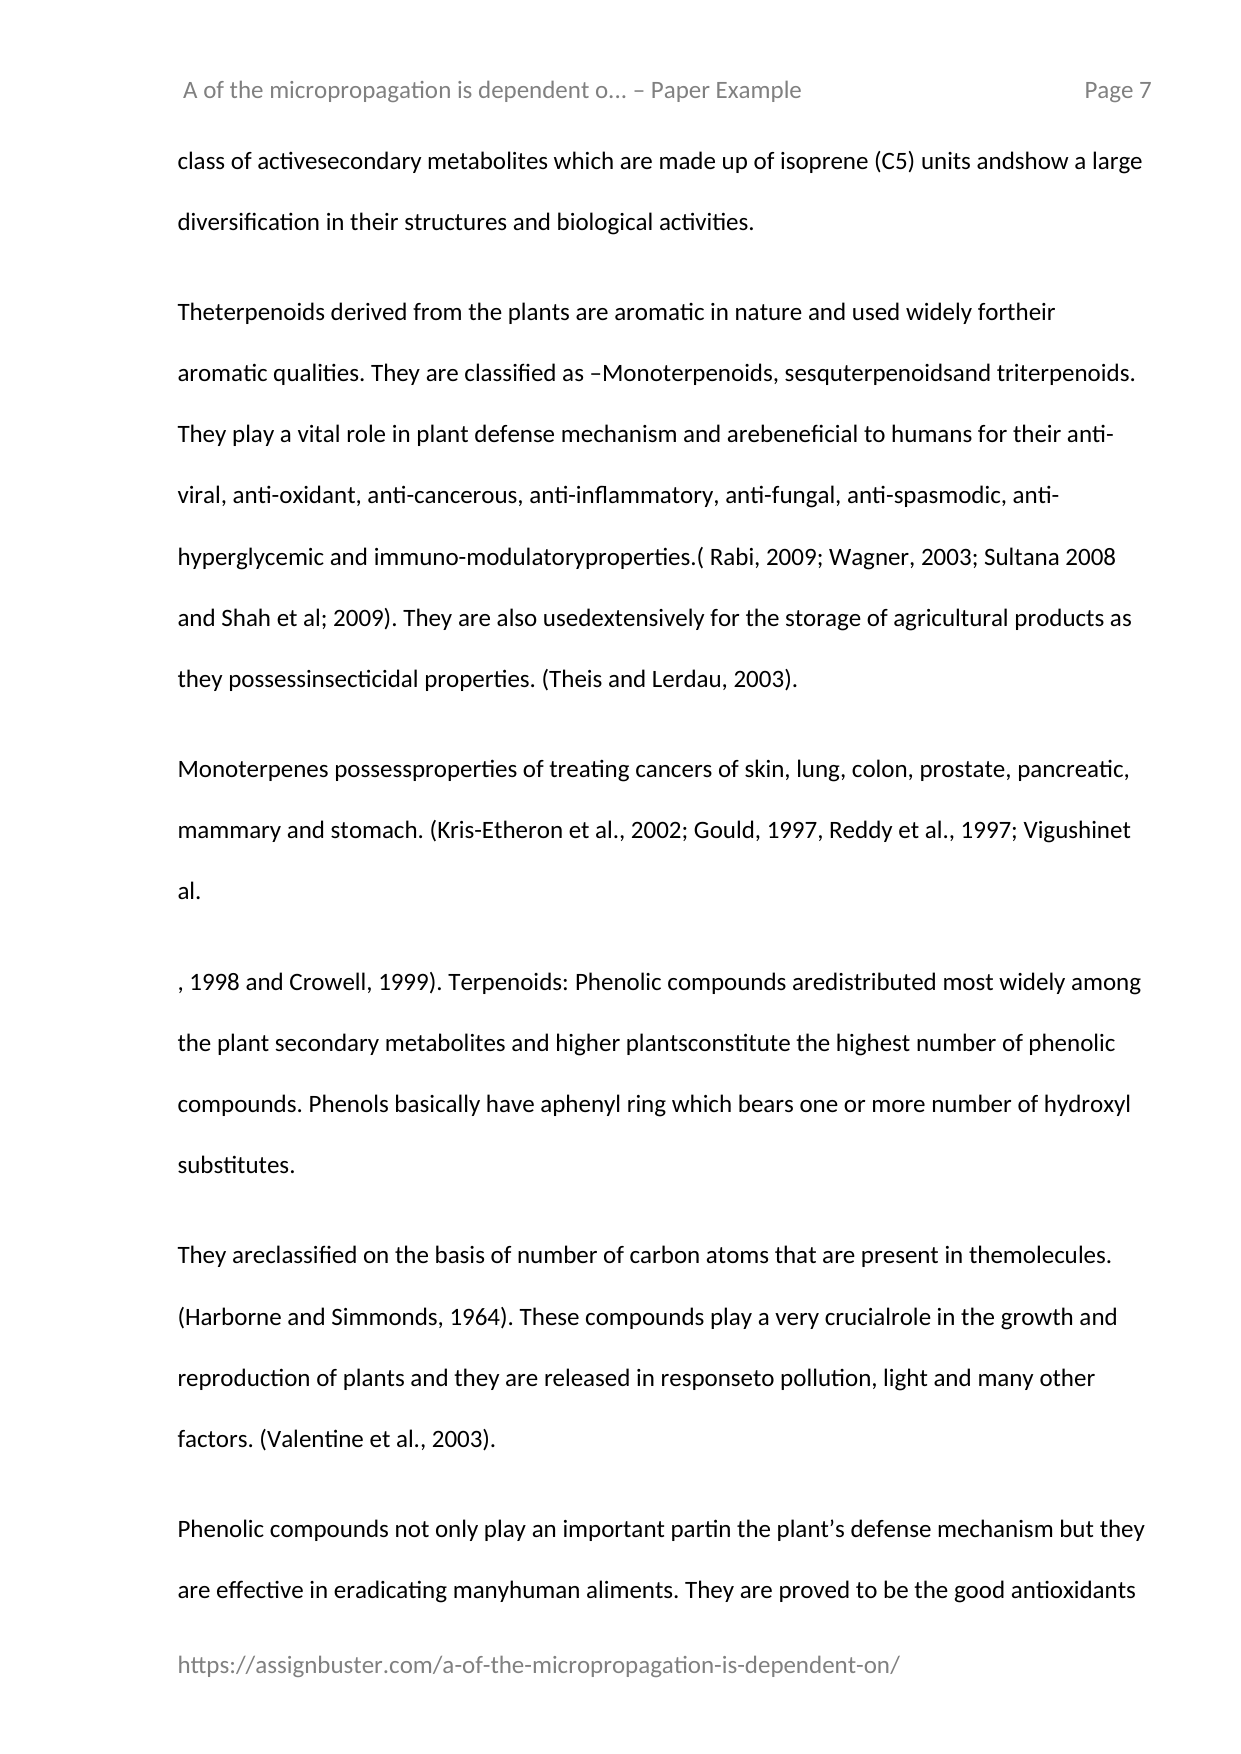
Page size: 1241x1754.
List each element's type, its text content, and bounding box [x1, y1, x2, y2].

text They areclassified on the basis of number of carbon atoms that are present in themolecules. (Harborne and Simmonds, 1964). These compounds play a very crucialrole in the growth and reproduction of plants and they are released in responseto pollution, light and many other factors. (Valentine et al., 2003). [177, 1239, 1152, 1453]
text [177, 1513, 1152, 1605]
text Theterpenoids derived from the plants are aromatic in nature and used widely fortheir aromatic qualities. They are classified as –Monoterpenoids, sesquterpenoidsand triterpenoids. They play a vital role in plant defense mechanism and arebeneficial to humans for their anti-viral, anti-oxidant, anti-cancerous, anti-inflammatory, anti-fungal, anti-spasmodic, anti-hyperglycemic and immuno-modulatoryproperties.( Rabi, 2009; Wagner, 2003; Sultana 2008 and Shah et al; 2009). They are also usedextensively for the storage of agricultural products as they possessinsecticidal properties. (Theis and Lerdau, 2003). [177, 297, 1152, 693]
text Monoterpenes possessproperties of treating cancers of skin, lung, colon, prostate, pancreatic, mammary and stomach. (Kris-Etheron et al., 2002; Gould, 1997, Reddy et al., 1997; Vigushinet al. [177, 753, 1152, 906]
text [177, 145, 1152, 237]
text , 1998 and Crowell, 1999). Terpenoids: Phenolic compounds aredistributed most widely among the plant secondary metabolites and higher plantsconstitute the highest number of phenolic compounds. Phenols basically have aphenyl ring which bears one or more number of hydroxyl substitutes. [177, 966, 1152, 1179]
